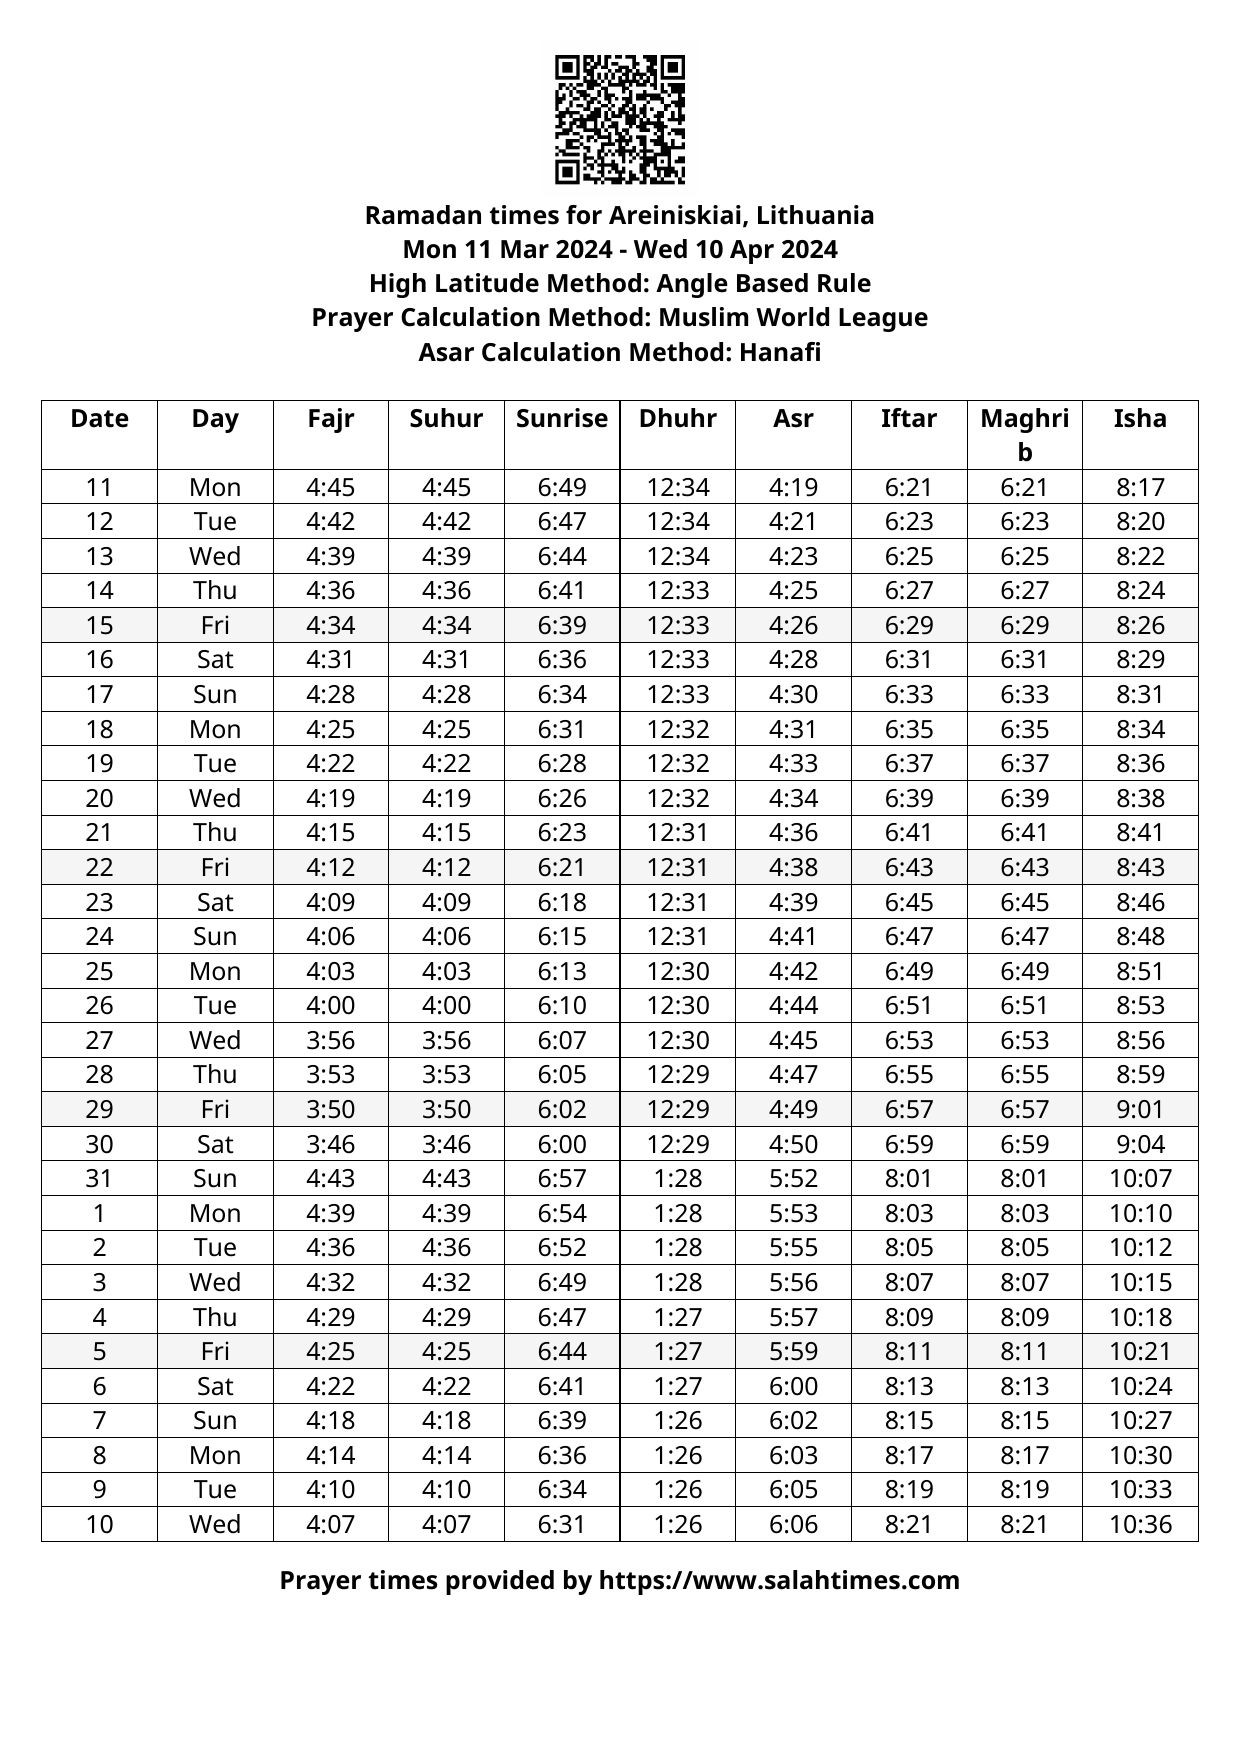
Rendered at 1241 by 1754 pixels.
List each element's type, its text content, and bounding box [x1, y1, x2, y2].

table_cell 4:50 [736, 1127, 851, 1160]
table_cell 3:53 [274, 1058, 388, 1091]
table_cell 4:25 [274, 1334, 388, 1368]
table_cell 31 [42, 1161, 157, 1195]
table_cell 4:03 [274, 954, 388, 987]
table_cell 4:42 [274, 504, 388, 538]
table_cell 6:49 [505, 470, 619, 503]
table_cell 4:36 [389, 1231, 504, 1264]
table_cell 12:30 [621, 954, 735, 987]
table_cell 6:49 [968, 954, 1082, 987]
table_cell 6:59 [852, 1127, 967, 1160]
table_cell Mon [158, 954, 273, 987]
table_cell 4:31 [736, 712, 851, 745]
table_cell 6:54 [505, 1196, 619, 1229]
table_cell 23 [42, 885, 157, 918]
table_cell 6:45 [968, 885, 1082, 918]
table_cell 25 [42, 954, 157, 987]
table_cell 4:25 [736, 574, 851, 607]
table_cell 16 [42, 643, 157, 676]
table_cell 12:34 [621, 470, 735, 503]
table_cell 4:45 [389, 470, 504, 503]
table_cell 12:33 [621, 643, 735, 676]
table_cell 15 [42, 608, 157, 642]
table_cell 6:45 [852, 885, 967, 918]
table_cell 6:36 [505, 643, 619, 676]
table_cell 6:23 [852, 504, 967, 538]
table_cell 8:17 [852, 1438, 967, 1472]
table_cell 10:33 [1083, 1473, 1198, 1506]
table_cell 1:28 [621, 1231, 735, 1264]
table_cell 4:45 [274, 470, 388, 503]
table_cell 6:02 [736, 1404, 851, 1437]
table_cell 6:29 [852, 608, 967, 642]
table_cell 6:39 [968, 781, 1082, 814]
table_cell Sat [158, 643, 273, 676]
table_cell 6:05 [736, 1473, 851, 1506]
table_cell 1:28 [621, 1196, 735, 1229]
table_cell 8:21 [968, 1507, 1082, 1541]
table_cell 6:51 [852, 989, 967, 1022]
table_cell 4:25 [389, 712, 504, 745]
table_cell Sun [158, 1404, 273, 1437]
table_cell 1:28 [621, 1265, 735, 1299]
table_cell 8:01 [852, 1161, 967, 1195]
text Asar Calculation Method: Hanafi [42, 334, 1198, 368]
table_cell 19 [42, 746, 157, 780]
table_cell 6:53 [852, 1023, 967, 1057]
table_cell 5:59 [736, 1334, 851, 1368]
table_cell 6:33 [852, 677, 967, 711]
table_cell 12:32 [621, 781, 735, 814]
table_cell 8:11 [852, 1334, 967, 1368]
table_cell 8:11 [968, 1334, 1082, 1368]
table_cell Thu [158, 1058, 273, 1091]
table_cell 1:26 [621, 1404, 735, 1437]
table_cell 4:32 [389, 1265, 504, 1299]
table_cell Fri [158, 850, 273, 884]
table_cell Sun [158, 919, 273, 953]
table_cell 10:36 [1083, 1507, 1198, 1541]
table_cell 6:59 [968, 1127, 1082, 1160]
table_cell 4:22 [274, 746, 388, 780]
table_cell 4:09 [274, 885, 388, 918]
table_cell Fri [158, 608, 273, 642]
table_cell 8:24 [1083, 574, 1198, 607]
table_cell 4:39 [736, 885, 851, 918]
table_cell 6:35 [968, 712, 1082, 745]
table_cell 4:23 [736, 539, 851, 572]
table_cell 12:32 [621, 746, 735, 780]
table_cell 6:15 [505, 919, 619, 953]
table_cell 8:05 [968, 1231, 1082, 1264]
table_cell 1:26 [621, 1473, 735, 1506]
table_cell Sat [158, 1369, 273, 1402]
table_cell 8:09 [852, 1300, 967, 1333]
table_cell 6:41 [505, 1369, 619, 1402]
table_cell 4:22 [389, 1369, 504, 1402]
table_cell 20 [42, 781, 157, 814]
table_cell 10:12 [1083, 1231, 1198, 1264]
table_cell 4:45 [736, 1023, 851, 1057]
table_header Sunrise [505, 401, 619, 469]
table_cell 5:56 [736, 1265, 851, 1299]
table_cell 4:00 [389, 989, 504, 1022]
table_cell 3:56 [389, 1023, 504, 1057]
table_cell Wed [158, 539, 273, 572]
table_cell 6:25 [852, 539, 967, 572]
table_header Fajr [274, 401, 388, 469]
table_cell 9:01 [1083, 1092, 1198, 1126]
table_cell 12:34 [621, 504, 735, 538]
table_cell 4:26 [736, 608, 851, 642]
table_cell 4:09 [389, 885, 504, 918]
table_cell Thu [158, 1300, 273, 1333]
table_cell 6:37 [968, 746, 1082, 780]
table_cell 6:52 [505, 1231, 619, 1264]
table_cell 4:12 [274, 850, 388, 884]
table_cell 4:31 [274, 643, 388, 676]
table_cell 4:44 [736, 989, 851, 1022]
table_cell 4:15 [389, 816, 504, 849]
table_cell Thu [158, 574, 273, 607]
table_cell 5:55 [736, 1231, 851, 1264]
table_cell 6:35 [852, 712, 967, 745]
table_cell 4:07 [274, 1507, 388, 1541]
table_cell 2 [42, 1231, 157, 1264]
table_cell 24 [42, 919, 157, 953]
table_cell 8:56 [1083, 1023, 1198, 1057]
table_cell 6:57 [505, 1161, 619, 1195]
picture [542, 41, 699, 198]
table_cell 6:31 [505, 712, 619, 745]
table_cell 6:23 [968, 504, 1082, 538]
table_cell 6:33 [968, 677, 1082, 711]
table_cell 4:21 [736, 504, 851, 538]
table_cell 4:06 [389, 919, 504, 953]
table_cell 12:34 [621, 539, 735, 572]
table_cell 5 [42, 1334, 157, 1368]
table_cell 4:34 [736, 781, 851, 814]
table_cell 6:28 [505, 746, 619, 780]
table_cell 8:22 [1083, 539, 1198, 572]
table_cell 8:15 [968, 1404, 1082, 1437]
table_cell Wed [158, 781, 273, 814]
table_cell Fri [158, 1092, 273, 1126]
table_cell Mon [158, 470, 273, 503]
table_cell 12:31 [621, 919, 735, 953]
table_cell 6:44 [505, 539, 619, 572]
table_cell 6:39 [852, 781, 967, 814]
table_cell 6:31 [852, 643, 967, 676]
table_cell 6:06 [736, 1507, 851, 1541]
table_header Asr [736, 401, 851, 469]
table_cell 6:34 [505, 1473, 619, 1506]
table_cell 4:36 [389, 574, 504, 607]
table_cell 1:26 [621, 1438, 735, 1472]
table_cell 14 [42, 574, 157, 607]
table_cell 8:09 [968, 1300, 1082, 1333]
table_cell 12:31 [621, 885, 735, 918]
table_cell 8:03 [968, 1196, 1082, 1229]
table_cell 4:22 [389, 746, 504, 780]
table_cell 26 [42, 989, 157, 1022]
table_cell 6:07 [505, 1023, 619, 1057]
table_cell 6:10 [505, 989, 619, 1022]
table_cell 6:47 [852, 919, 967, 953]
table_cell 8:26 [1083, 608, 1198, 642]
table_cell 17 [42, 677, 157, 711]
table_cell 5:53 [736, 1196, 851, 1229]
table_cell 8:29 [1083, 643, 1198, 676]
table_cell 4:28 [736, 643, 851, 676]
table_cell 4:42 [389, 504, 504, 538]
table_cell 12:29 [621, 1058, 735, 1091]
table_header Date [42, 401, 157, 469]
table_cell 12:31 [621, 850, 735, 884]
table_cell 4:49 [736, 1092, 851, 1126]
table_cell 18 [42, 712, 157, 745]
table_cell 4:43 [389, 1161, 504, 1195]
table_cell 6:57 [968, 1092, 1082, 1126]
table_cell 6:41 [852, 816, 967, 849]
table_cell 6:53 [968, 1023, 1082, 1057]
table_cell 4:15 [274, 816, 388, 849]
table_header Maghrib [968, 401, 1082, 469]
table_cell 4:38 [736, 850, 851, 884]
table_cell Tue [158, 1473, 273, 1506]
table_cell 8:17 [1083, 470, 1198, 503]
table_cell 8:03 [852, 1196, 967, 1229]
table_cell 10:07 [1083, 1161, 1198, 1195]
table_cell 4:03 [389, 954, 504, 987]
table_cell 10 [42, 1507, 157, 1541]
table_cell 4:14 [389, 1438, 504, 1472]
table_cell 8:53 [1083, 989, 1198, 1022]
table_cell 4:19 [389, 781, 504, 814]
table_cell 4:39 [389, 539, 504, 572]
table_cell 6:36 [505, 1438, 619, 1472]
table_header Dhuhr [621, 401, 735, 469]
table_cell 6:31 [968, 643, 1082, 676]
table_cell 3 [42, 1265, 157, 1299]
table_cell 29 [42, 1092, 157, 1126]
table_cell 4:18 [274, 1404, 388, 1437]
table_cell 22 [42, 850, 157, 884]
table_cell 4:36 [736, 816, 851, 849]
table_cell 6:47 [968, 919, 1082, 953]
table_cell 8:34 [1083, 712, 1198, 745]
table_cell 6:31 [505, 1507, 619, 1541]
table_cell 27 [42, 1023, 157, 1057]
table_cell 1:27 [621, 1369, 735, 1402]
table_cell 8:31 [1083, 677, 1198, 711]
table_cell 1:28 [621, 1161, 735, 1195]
table_cell 4:25 [274, 712, 388, 745]
table_cell 4:34 [274, 608, 388, 642]
table_cell 8:36 [1083, 746, 1198, 780]
table_cell 21 [42, 816, 157, 849]
table_cell 4:29 [274, 1300, 388, 1333]
table_cell 8:51 [1083, 954, 1198, 987]
table_cell 6:03 [736, 1438, 851, 1472]
table_cell 12:29 [621, 1127, 735, 1160]
table_cell 4:19 [736, 470, 851, 503]
table_cell 12:30 [621, 1023, 735, 1057]
table_cell 8:38 [1083, 781, 1198, 814]
table_cell 4:12 [389, 850, 504, 884]
table_cell 6:23 [505, 816, 619, 849]
text Prayer times provided by https://www.salahtimes.com [42, 1563, 1198, 1597]
table_cell 8:13 [968, 1369, 1082, 1402]
table_cell Mon [158, 1196, 273, 1229]
table_cell 1:27 [621, 1334, 735, 1368]
table_cell 8:15 [852, 1404, 967, 1437]
table_cell Sun [158, 1161, 273, 1195]
table_cell 6:41 [968, 816, 1082, 849]
table_cell 4:36 [274, 1231, 388, 1264]
table_cell 4:10 [389, 1473, 504, 1506]
table_cell Sat [158, 885, 273, 918]
table_cell 6:21 [505, 850, 619, 884]
table_cell 6:37 [852, 746, 967, 780]
table_cell 4:36 [274, 574, 388, 607]
table_cell 3:46 [274, 1127, 388, 1160]
table_cell 5:57 [736, 1300, 851, 1333]
table_cell 6:39 [505, 1404, 619, 1437]
table_header Suhur [389, 401, 504, 469]
table_cell 13 [42, 539, 157, 572]
table_cell 6:25 [968, 539, 1082, 572]
table_cell 4:34 [389, 608, 504, 642]
table_cell 4:22 [274, 1369, 388, 1402]
table_cell 6:21 [852, 470, 967, 503]
table_cell 6:05 [505, 1058, 619, 1091]
table_cell 4:00 [274, 989, 388, 1022]
table_cell 4:07 [389, 1507, 504, 1541]
table_cell 10:15 [1083, 1265, 1198, 1299]
table_cell Tue [158, 989, 273, 1022]
text Prayer Calculation Method: Muslim World League [42, 300, 1198, 334]
table_cell 10:21 [1083, 1334, 1198, 1368]
table_cell 4:43 [274, 1161, 388, 1195]
table_cell 6:18 [505, 885, 619, 918]
table_header Day [158, 401, 273, 469]
table_cell 12:30 [621, 989, 735, 1022]
table_cell 6:41 [505, 574, 619, 607]
table_cell 12:33 [621, 677, 735, 711]
table_cell 6:13 [505, 954, 619, 987]
table_cell 8:19 [968, 1473, 1082, 1506]
table_cell 4:14 [274, 1438, 388, 1472]
table_cell Sun [158, 677, 273, 711]
table_cell 3:53 [389, 1058, 504, 1091]
table_cell Thu [158, 816, 273, 849]
table_cell Wed [158, 1265, 273, 1299]
table_cell 6 [42, 1369, 157, 1402]
table_cell 4:28 [389, 677, 504, 711]
table_cell 4:39 [389, 1196, 504, 1229]
table_cell 12:29 [621, 1092, 735, 1126]
table_cell 5:52 [736, 1161, 851, 1195]
text High Latitude Method: Angle Based Rule [42, 266, 1198, 300]
table_cell 6:51 [968, 989, 1082, 1022]
table_cell 8:07 [852, 1265, 967, 1299]
table_cell 4:28 [274, 677, 388, 711]
table_cell 4:18 [389, 1404, 504, 1437]
table_cell 10:18 [1083, 1300, 1198, 1333]
table_cell 6:55 [852, 1058, 967, 1091]
table_cell 11 [42, 470, 157, 503]
table_header Iftar [852, 401, 967, 469]
table_cell 8:48 [1083, 919, 1198, 953]
text Ramadan times for Areiniskiai, Lithuania [42, 198, 1198, 232]
table_cell 4:29 [389, 1300, 504, 1333]
table_cell Wed [158, 1507, 273, 1541]
table_cell 12:32 [621, 712, 735, 745]
table_cell 3:50 [274, 1092, 388, 1126]
table_cell Mon [158, 1438, 273, 1472]
table_cell 6:44 [505, 1334, 619, 1368]
table_cell 1 [42, 1196, 157, 1229]
table_cell 4:10 [274, 1473, 388, 1506]
table_cell 10:27 [1083, 1404, 1198, 1437]
table_cell 8:07 [968, 1265, 1082, 1299]
table_cell 6:26 [505, 781, 619, 814]
table_cell Mon [158, 712, 273, 745]
table_cell Fri [158, 1334, 273, 1368]
table_cell 4:25 [389, 1334, 504, 1368]
table_cell 4:39 [274, 539, 388, 572]
table_cell 8:20 [1083, 504, 1198, 538]
table_cell 12:33 [621, 608, 735, 642]
table_cell 12 [42, 504, 157, 538]
table_cell 3:50 [389, 1092, 504, 1126]
table_cell 6:47 [505, 1300, 619, 1333]
table_cell 6:55 [968, 1058, 1082, 1091]
table_cell 6:43 [968, 850, 1082, 884]
table_cell 9:04 [1083, 1127, 1198, 1160]
table_cell 9 [42, 1473, 157, 1506]
table_cell 8 [42, 1438, 157, 1472]
table_cell Tue [158, 746, 273, 780]
table_cell 10:24 [1083, 1369, 1198, 1402]
table_cell 7 [42, 1404, 157, 1437]
table_cell 8:59 [1083, 1058, 1198, 1091]
table_cell 6:27 [968, 574, 1082, 607]
table_cell 4:30 [736, 677, 851, 711]
text Mon 11 Mar 2024 - Wed 10 Apr 2024 [42, 232, 1198, 266]
table_cell Tue [158, 1231, 273, 1264]
table_cell 4:33 [736, 746, 851, 780]
table_cell 4:42 [736, 954, 851, 987]
table_cell 8:01 [968, 1161, 1082, 1195]
table_cell 3:56 [274, 1023, 388, 1057]
table_cell 6:29 [968, 608, 1082, 642]
table_cell 6:39 [505, 608, 619, 642]
table_cell 8:13 [852, 1369, 967, 1402]
table_cell 8:21 [852, 1507, 967, 1541]
table_cell 1:27 [621, 1300, 735, 1333]
table_cell 4:41 [736, 919, 851, 953]
table_cell 6:27 [852, 574, 967, 607]
table_cell 4:32 [274, 1265, 388, 1299]
table_cell 28 [42, 1058, 157, 1091]
table_cell 6:49 [852, 954, 967, 987]
table_cell 4:31 [389, 643, 504, 676]
table_cell 1:26 [621, 1507, 735, 1541]
table_cell 4 [42, 1300, 157, 1333]
table_cell 4:19 [274, 781, 388, 814]
table_cell 12:31 [621, 816, 735, 849]
table_cell 6:49 [505, 1265, 619, 1299]
table_cell Tue [158, 504, 273, 538]
table_cell 3:46 [389, 1127, 504, 1160]
table_cell Wed [158, 1023, 273, 1057]
table_cell 4:39 [274, 1196, 388, 1229]
table_cell Sat [158, 1127, 273, 1160]
table_cell 8:46 [1083, 885, 1198, 918]
table_cell 30 [42, 1127, 157, 1160]
table_cell 12:33 [621, 574, 735, 607]
table_cell 8:19 [852, 1473, 967, 1506]
table_cell 6:47 [505, 504, 619, 538]
table_cell 8:41 [1083, 816, 1198, 849]
table_cell 6:00 [505, 1127, 619, 1160]
table_cell 6:34 [505, 677, 619, 711]
table_header Isha [1083, 401, 1198, 469]
table_cell 4:47 [736, 1058, 851, 1091]
table_cell 6:02 [505, 1092, 619, 1126]
table_cell 10:30 [1083, 1438, 1198, 1472]
table_cell 8:17 [968, 1438, 1082, 1472]
table_cell 6:43 [852, 850, 967, 884]
table_cell 8:43 [1083, 850, 1198, 884]
table_cell 6:21 [968, 470, 1082, 503]
table_cell 6:57 [852, 1092, 967, 1126]
table_cell 6:00 [736, 1369, 851, 1402]
table_cell 10:10 [1083, 1196, 1198, 1229]
table_cell 8:05 [852, 1231, 967, 1264]
table_cell 4:06 [274, 919, 388, 953]
